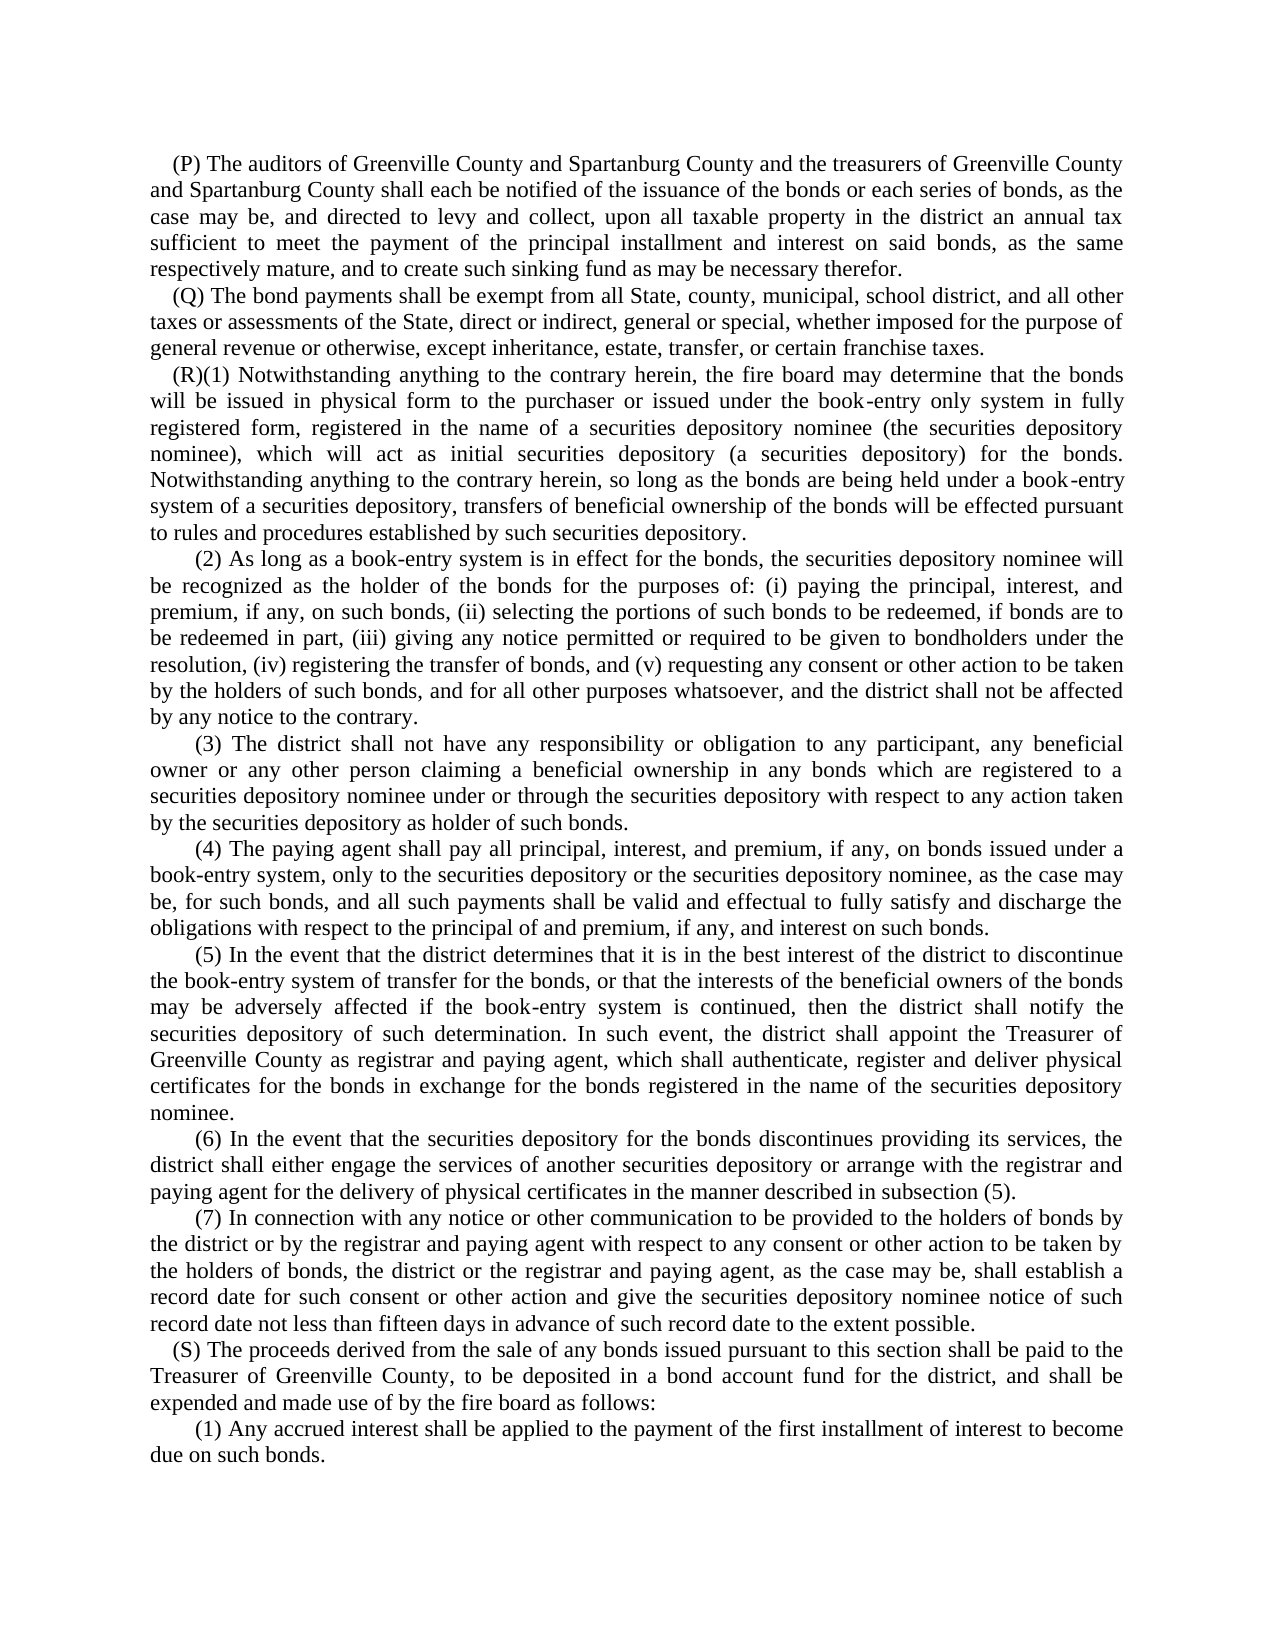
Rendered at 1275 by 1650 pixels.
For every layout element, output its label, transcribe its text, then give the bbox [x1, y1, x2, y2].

text (2) As long as a book-entry system is in effect for the bonds, the securities depository nominee will be recognized as the holder of the bonds for the purposes of: (i) paying the principal, interest, and premium, if any, on such bonds, (ii) selecting the portions of such bonds to be redeemed, if bonds are to be redeemed in part, (iii) giving any notice permitted or required to be given to bondholders under the resolution, (iv) registering the transfer of bonds, and (v) requesting any consent or other action to be taken by the holders of such bonds, and for all other purposes whatsoever, and the district shall not be affected by any notice to the contrary. [150, 545, 1125, 730]
text (S) The proceeds derived from the sale of any bonds issued pursuant to this section shall be paid to the Treasurer of Greenville County, to be deposited in a bond account fund for the district, and shall be expended and made use of by the fire board as follows: [150, 1336, 1125, 1415]
text (4) The paying agent shall pay all principal, interest, and premium, if any, on bonds issued under a book-entry system, only to the securities depository or the securities depository nominee, as the case may be, for such bonds, and all such payments shall be valid and effectual to fully satisfy and discharge the obligations with respect to the principal of and premium, if any, and interest on such bonds. [150, 835, 1125, 941]
text (R)(1) Notwithstanding anything to the contrary herein, the fire board may determine that the bonds will be issued in physical form to the purchaser or issued under the book-entry only system in fully registered form, registered in the name of a securities depository nominee (the securities depository nominee), which will act as initial securities depository (a securities depository) for the bonds. Notwithstanding anything to the contrary herein, so long as the bonds are being held under a book-entry system of a securities depository, transfers of beneficial ownership of the bonds will be effected pursuant to rules and procedures established by such securities depository. [150, 361, 1125, 545]
text (3) The district shall not have any responsibility or obligation to any participant, any beneficial owner or any other person claiming a beneficial ownership in any bonds which are registered to a securities depository nominee under or through the securities depository with respect to any action taken by the securities depository as holder of such bonds. [150, 730, 1125, 835]
text (6) In the event that the securities depository for the bonds discontinues providing its services, the district shall either engage the services of another securities depository or arrange with the registrar and paying agent for the delivery of physical certificates in the manner described in subsection (5). [150, 1125, 1125, 1204]
text (1) Any accrued interest shall be applied to the payment of the first installment of interest to become due on such bonds. [150, 1415, 1125, 1468]
text (P) The auditors of Greenville County and Spartanburg County and the treasurers of Greenville County and Spartanburg County shall each be notified of the issuance of the bonds or each series of bonds, as the case may be, and directed to levy and collect, upon all taxable property in the district an annual tax sufficient to meet the payment of the principal installment and interest on said bonds, as the same respectively mature, and to create such sinking fund as may be necessary therefor. [150, 150, 1125, 282]
text (Q) The bond payments shall be exempt from all State, county, municipal, school district, and all other taxes or assessments of the State, direct or indirect, general or special, whether imposed for the purpose of general revenue or otherwise, except inheritance, estate, transfer, or certain franchise taxes. [150, 282, 1125, 361]
text (5) In the event that the district determines that it is in the best interest of the district to discontinue the book-entry system of transfer for the bonds, or that the interests of the beneficial owners of the bonds may be adversely affected if the book-entry system is continued, then the district shall notify the securities depository of such determination. In such event, the district shall appoint the Treasurer of Greenville County as registrar and paying agent, which shall authenticate, register and deliver physical certificates for the bonds in exchange for the bonds registered in the name of the securities depository nominee. [150, 941, 1125, 1125]
text (7) In connection with any notice or other communication to be provided to the holders of bonds by the district or by the registrar and paying agent with respect to any consent or other action to be taken by the holders of bonds, the district or the registrar and paying agent, as the case may be, shall establish a record date for such consent or other action and give the securities depository nominee notice of such record date not less than fifteen days in advance of such record date to the extent possible. [150, 1204, 1125, 1336]
